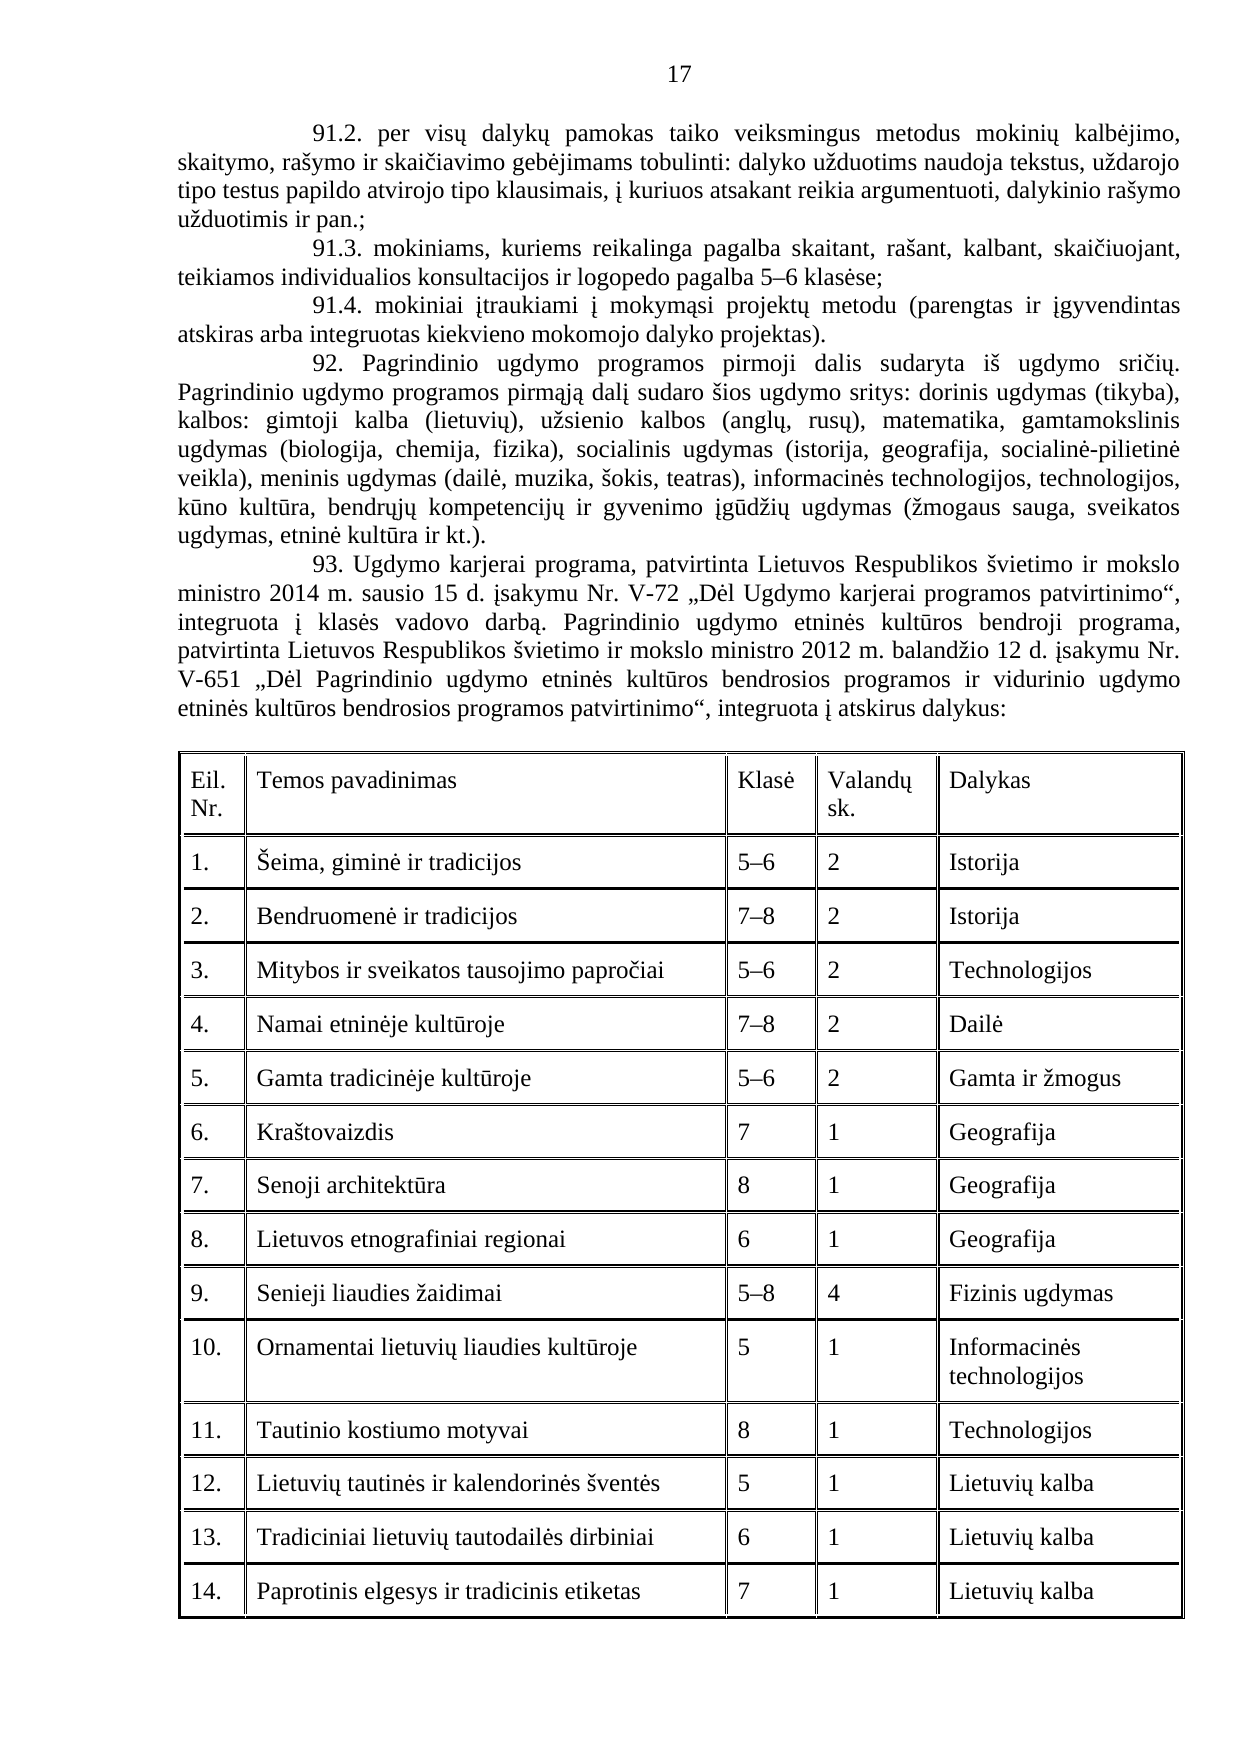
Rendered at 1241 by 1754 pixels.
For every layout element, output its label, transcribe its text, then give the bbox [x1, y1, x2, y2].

table_cell 11. [180, 1401, 246, 1454]
table_cell 5 [728, 1458, 815, 1508]
table_cell 4. [180, 995, 246, 1049]
table_header Valandų sk. [816, 752, 938, 833]
table_cell 1 [818, 1214, 936, 1264]
table_cell Lietuvos etnografiniai regionai [247, 1214, 725, 1264]
table_cell 5–8 [728, 1268, 815, 1318]
table_cell 9. [181, 1264, 244, 1318]
table_cell Bendruomenė ir tradicijos [247, 890, 725, 941]
table_cell 6. [181, 1103, 244, 1156]
table_header Klasė [727, 754, 816, 833]
table_cell Lietuvių kalba [938, 1562, 1181, 1616]
table_cell 2 [818, 890, 936, 941]
table_cell Lietuvių tautinės ir kalendorinės šventės [247, 1458, 725, 1508]
table_header Eil. Nr. [181, 754, 246, 833]
table_header Dalykas [938, 754, 1181, 833]
table_cell Gamta ir žmogus [938, 1049, 1183, 1102]
table_cell 8 [728, 1404, 815, 1454]
table_cell 8. [181, 1210, 244, 1264]
table_cell 5–6 [728, 944, 815, 995]
table_cell 5–6 [728, 1052, 815, 1102]
table_cell Mitybos ir sveikatos tausojimo papročiai [247, 944, 725, 995]
table_cell 1 [818, 1458, 936, 1508]
table_cell Technologijos [940, 941, 1181, 995]
table_cell 2 [818, 1052, 936, 1102]
table_cell Namai etninėje kultūroje [247, 998, 725, 1049]
table_cell Geografija [940, 1210, 1182, 1264]
table_cell Technologijos [938, 1401, 1183, 1454]
table_cell Tautinio kostiumo motyvai [247, 1404, 725, 1454]
text 91.2. per visų dalykų pamokas taiko veiksmingus metodus mokinių kalbėjimo, skaitymo, rašymo ir skaičiavimo gebėjimams tobulinti: dalyko užduotims naudoja tekstus, uždarojo tipo testus papildo atvirojo tipo klausimais, į kuriuos atsakant reikia argumentuoti, dalykinio rašymo užduotimis ir pan.; [177, 118, 1181, 233]
table_cell 1 [818, 1512, 936, 1562]
table_cell Senoji architektūra [247, 1160, 725, 1210]
table_cell 2 [818, 837, 936, 887]
table_cell 1 [818, 1404, 936, 1454]
table_header Temos pavadinimas [246, 754, 727, 833]
table_cell Lietuvių kalba [940, 1454, 1182, 1508]
table_cell 2 [818, 944, 936, 995]
table_cell Lietuvių kalba [940, 1508, 1182, 1562]
table_cell 7 [728, 1106, 815, 1156]
table_cell Geografija [940, 1103, 1182, 1156]
text 91.4. mokiniai įtraukiami į mokymąsi projektų metodu (parengtas ir įgyvendintas atskiras arba integruotas kiekvieno mokomojo dalyko projektas). [177, 291, 1181, 348]
table_cell 2 [818, 998, 936, 1049]
table_cell 2. [181, 887, 244, 941]
table_cell 3. [181, 941, 244, 995]
table_cell Gamta tradicinėje kultūroje [247, 1052, 725, 1102]
text 92. Pagrindinio ugdymo programos pirmoji dalis sudaryta iš ugdymo sričių. Pagrindinio ugdymo programos pirmąją dalį sudaro šios ugdymo sritys: dorinis ugdymas (tikyba), kalbos: gimtoji kalba (lietuvių), užsienio kalbos (anglų, rusų), matematika, gamtamokslinis ugdymas (biologija, chemija, fizika), socialinis ugdymas (istorija, geografija, socialinė-pilietinė veikla), meninis ugdymas (dailė, muzika, šokis, teatras), informacinės technologijos, technologijos, kūno kultūra, bendrųjų kompetencijų ir gyvenimo įgūdžių ugdymas (žmogaus sauga, sveikatos ugdymas, etninė kultūra ir kt.). [177, 348, 1181, 549]
table_cell Istorija [940, 833, 1182, 887]
table_cell 7–8 [728, 998, 815, 1049]
table_cell 1 [818, 1160, 936, 1210]
table_cell Paprotinis elgesys ir tradicinis etiketas [246, 1565, 727, 1616]
table_cell 14. [181, 1562, 246, 1616]
table_cell 7. [181, 1156, 244, 1210]
table_cell 1 [816, 1562, 938, 1616]
table_cell 5–6 [728, 837, 815, 887]
table_cell 4 [818, 1268, 936, 1318]
table_cell Geografija [940, 1156, 1182, 1210]
table_cell Tradiciniai lietuvių tautodailės dirbiniai [247, 1512, 725, 1562]
table_cell 1 [818, 1321, 936, 1401]
table_cell 6 [728, 1512, 815, 1562]
table_cell Kraštovaizdis [247, 1106, 725, 1156]
table_cell 12. [181, 1454, 244, 1508]
table_cell 5. [180, 1049, 246, 1102]
table_cell Fizinis ugdymas [940, 1264, 1182, 1318]
table_cell 5 [728, 1321, 815, 1401]
text 93. Ugdymo karjerai programa, patvirtinta Lietuvos Respublikos švietimo ir mokslo ministro 2014 m. sausio 15 d. įsakymu Nr. V-72 „Dėl Ugdymo karjerai programos patvirtinimo“, integruota į klasės vadovo darbą. Pagrindinio ugdymo etninės kultūros bendroji programa, patvirtinta Lietuvos Respublikos švietimo ir mokslo ministro 2012 m. balandžio 12 d. įsakymu Nr. V-651 „Dėl Pagrindinio ugdymo etninės kultūros bendrosios programos ir vidurinio ugdymo etninės kultūros bendrosios programos patvirtinimo“, integruota į atskirus dalykus: [177, 549, 1181, 722]
table_cell Istorija [940, 887, 1181, 941]
table_cell 1. [181, 833, 244, 887]
text 91.3. mokiniams, kuriems reikalinga pagalba skaitant, rašant, kalbant, skaičiuojant, teikiamos individualios konsultacijos ir logopedo pagalba 5–6 klasėse; [177, 233, 1181, 291]
table_cell Šeima, giminė ir tradicijos [247, 837, 725, 887]
table_cell 13. [181, 1508, 244, 1562]
table_cell 10. [180, 1318, 244, 1401]
table_cell 6 [728, 1214, 815, 1264]
table_cell 7 [727, 1565, 816, 1616]
table_cell 1 [818, 1106, 936, 1156]
table_cell Senieji liaudies žaidimai [247, 1268, 725, 1318]
table_cell 8 [728, 1160, 815, 1210]
table_cell Informacinės technologijos [940, 1318, 1183, 1401]
table_cell 7–8 [728, 890, 815, 941]
table_cell Dailė [938, 995, 1183, 1049]
table_cell Ornamentai lietuvių liaudies kultūroje [247, 1321, 725, 1401]
